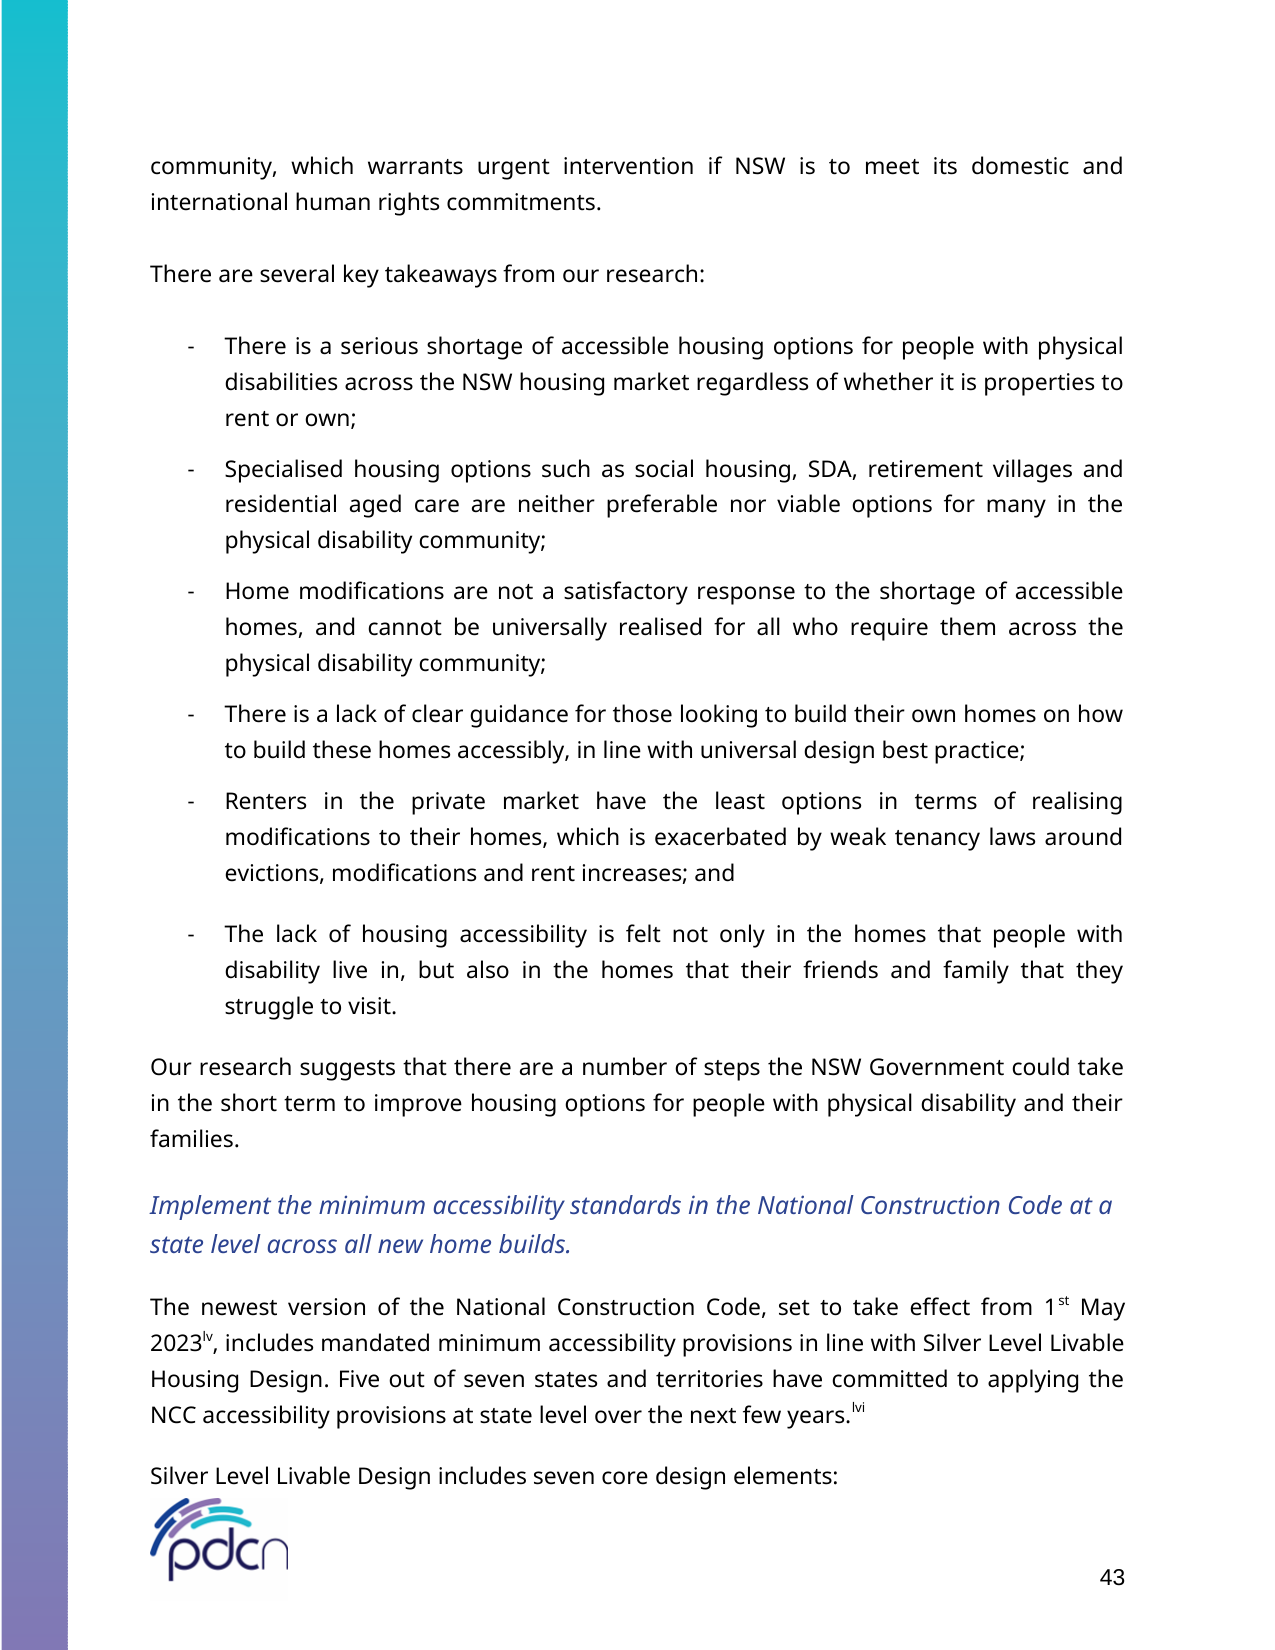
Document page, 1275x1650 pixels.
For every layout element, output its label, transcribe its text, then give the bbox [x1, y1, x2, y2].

list Renters in the private market have the least options in terms of realising modifications to their homes, which is exacerbated by weak tenancy laws around evictions, modifications and rent increases; and [187, 785, 1125, 888]
picture [1, 0, 68, 1650]
list The lack of housing accessibility is felt not only in the homes that people with disability live in, but also in the homes that their friends and family that they struggle to visit. [187, 918, 1125, 1021]
list There is a serious shortage of accessible housing options for people with physical disabilities across the NSW housing market regardless of whether it is properties to rent or own; [187, 330, 1125, 433]
text Our research suggests that there are a number of steps the NSW Government could take in the short term to improve housing options for people with physical disability and their families. [150, 1051, 1125, 1154]
list There is a lack of clear guidance for those looking to build their own homes on how to build these homes accessibly, in line with universal design best practice; [187, 698, 1125, 765]
text Silver Level Livable Design includes seven core design elements: [150, 1460, 1125, 1491]
picture [150, 1498, 288, 1601]
list Specialised housing options such as social housing, SDA, retirement villages and residential aged care are neither preferable nor viable options for many in the physical disability community; [187, 452, 1125, 556]
text The newest version of the National Construction Code, set to take effect from 1st May 2023, includes mandated minimum accessibility provisions in line with Silver Level Livable Housing Design. Five out of seven states and territories have committed to applying the NCC accessibility provisions at state level over the next few years. [150, 1291, 1125, 1430]
subtitle Implement the minimum accessibility standards in the National Construction Code at a state level across all new home builds. [150, 1188, 1125, 1261]
text There are several key takeaways from our research: [150, 258, 1125, 289]
list Home modifications are not a satisfactory response to the shortage of accessible homes, and cannot be universally realised for all who require them across the physical disability community; [187, 575, 1125, 678]
